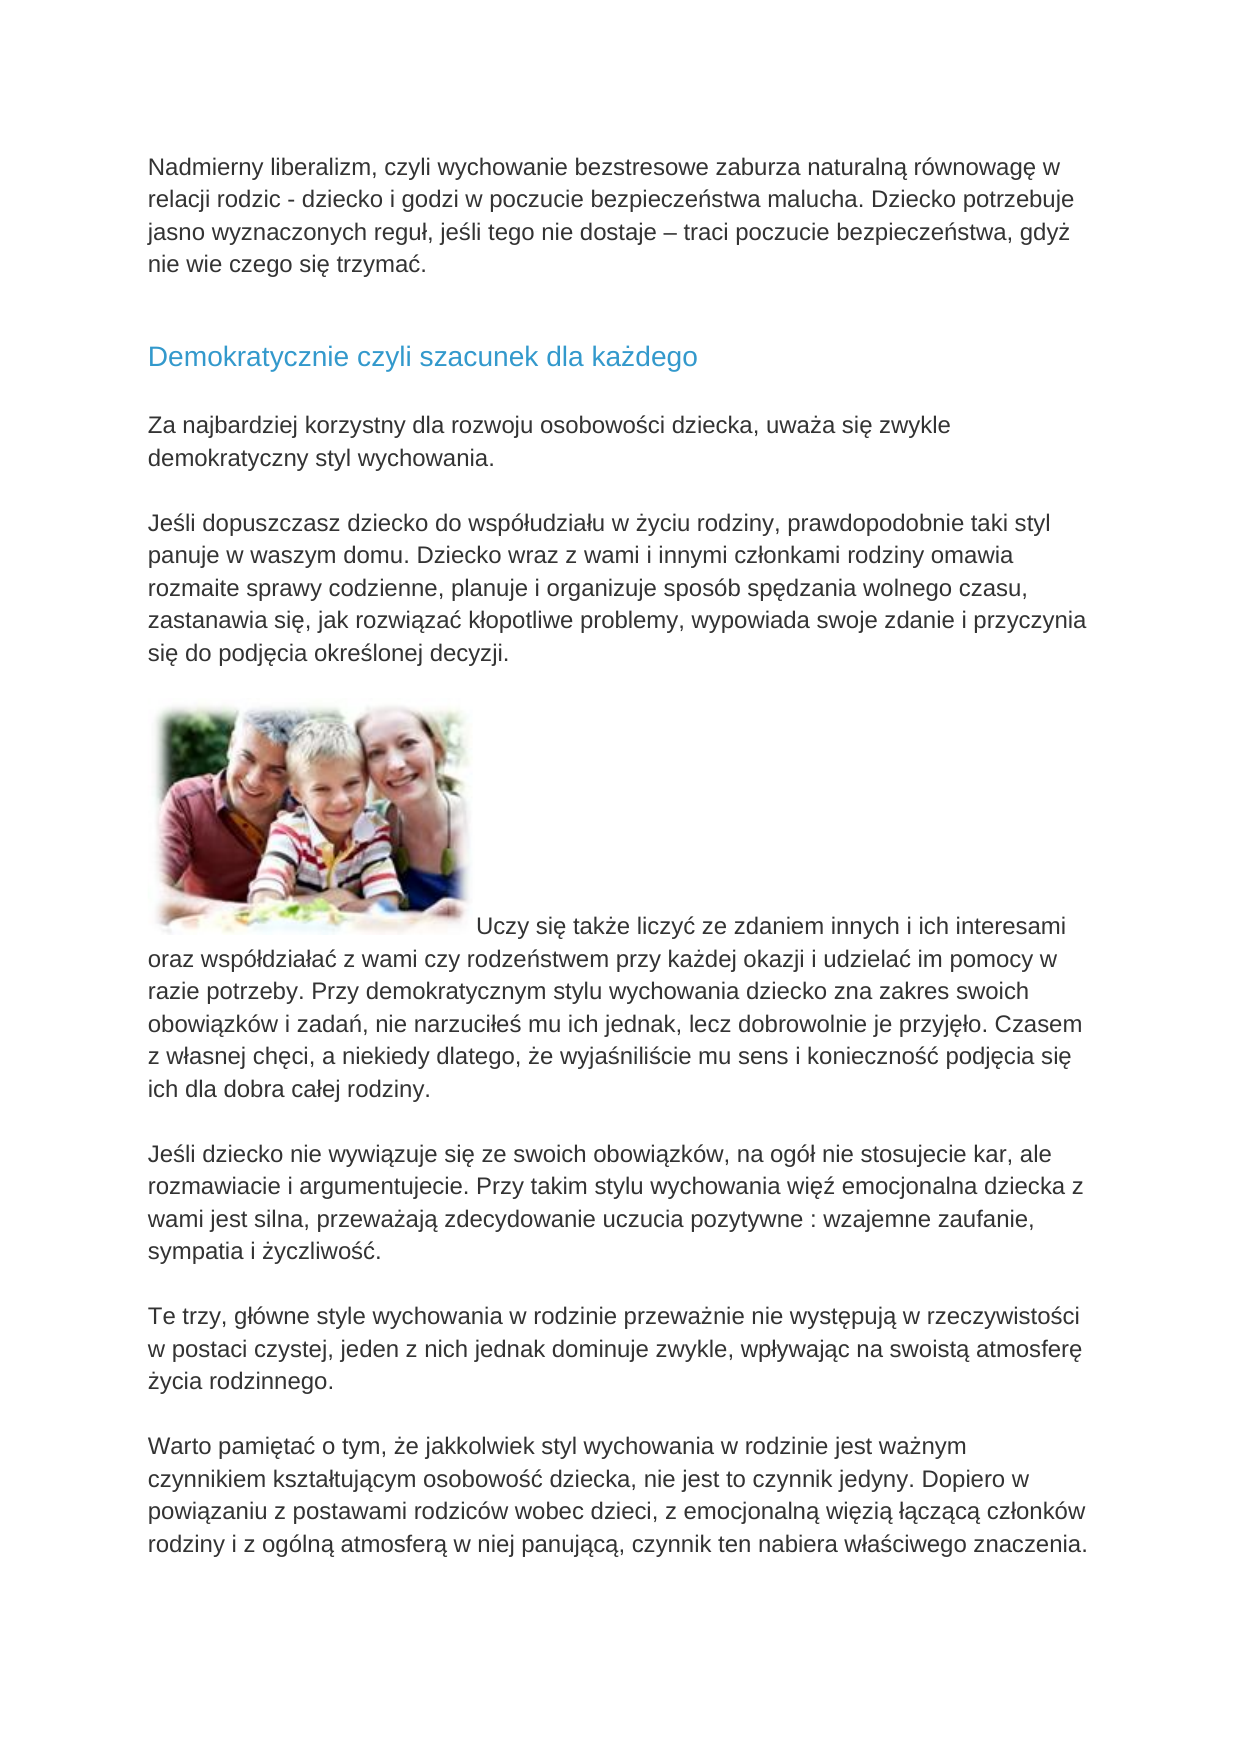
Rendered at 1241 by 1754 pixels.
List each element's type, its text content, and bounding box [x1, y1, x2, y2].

subtitle Demokratycznie czyli szacunek dla każdego [148, 340, 1093, 372]
text Nadmierny liberalizm, czyli wychowanie bezstresowe zaburza naturalną równowagę w relacji rodzic - dziecko i godzi w poczucie bezpieczeństwa malucha. Dziecko potrzebuje jasno wyznaczonych reguł, jeśli tego nie dostaje – traci poczucie bezpieczeństwa, gdyż nie wie czego się trzymać. [148, 148, 1093, 278]
picture [147, 698, 476, 935]
text Za najbardziej korzystny dla rozwoju osobowości dziecka, uważa się zwykle demokratyczny styl wychowania. Jeśli dopuszczasz dziecko do współudziału w życiu rodziny, prawdopodobnie taki styl panuje w waszym domu. Dziecko wraz z wami i innymi członkami rodziny omawia rozmaite sprawy codzienne, planuje i organizuje sposób spędzania wolnego czasu, zastanawia się, jak rozwiązać kłopotliwe problemy, wypowiada swoje zdanie i przyczynia się do podjęcia określonej decyzji. Uczy się także liczyć ze zdaniem innych i ich interesami oraz współdziałać z wami czy rodzeństwem przy każdej okazji i udzielać im pomocy w razie potrzeby. Przy demokratycznym stylu wychowania dziecko zna zakres swoich obowiązków i zadań, nie narzuciłeś mu ich jednak, lecz dobrowolnie je przyjęło. Czasem z własnej chęci, a niekiedy dlatego, że wyjaśniliście mu sens i konieczność podjęcia się ich dla dobra całej rodziny. Jeśli dziecko nie wywiązuje się ze swoich obowiązków, na ogół nie stosujecie kar, ale rozmawiacie i argumentujecie. Przy takim stylu wychowania więź emocjonalna dziecka z wami jest silna, przeważają zdecydowanie uczucia pozytywne : wzajemne zaufanie, sympatia i życzliwość. Te trzy, główne style wychowania w rodzinie przeważnie nie występują w rzeczywistości w postaci czystej, jeden z nich jednak dominuje zwykle, wpływając na swoistą atmosferę życia rodzinnego. Warto pamiętać o tym, że jakkolwiek styl wychowania w rodzinie jest ważnym czynnikiem kształtującym osobowość dziecka, nie jest to czynnik jedyny. Dopiero w powiązaniu z postawami rodziców wobec dzieci, z emocjonalną więzią łączącą członków rodziny i z ogólną atmosferą w niej panującą, czynnik ten nabiera właściwego znaczenia. [148, 406, 1093, 1557]
